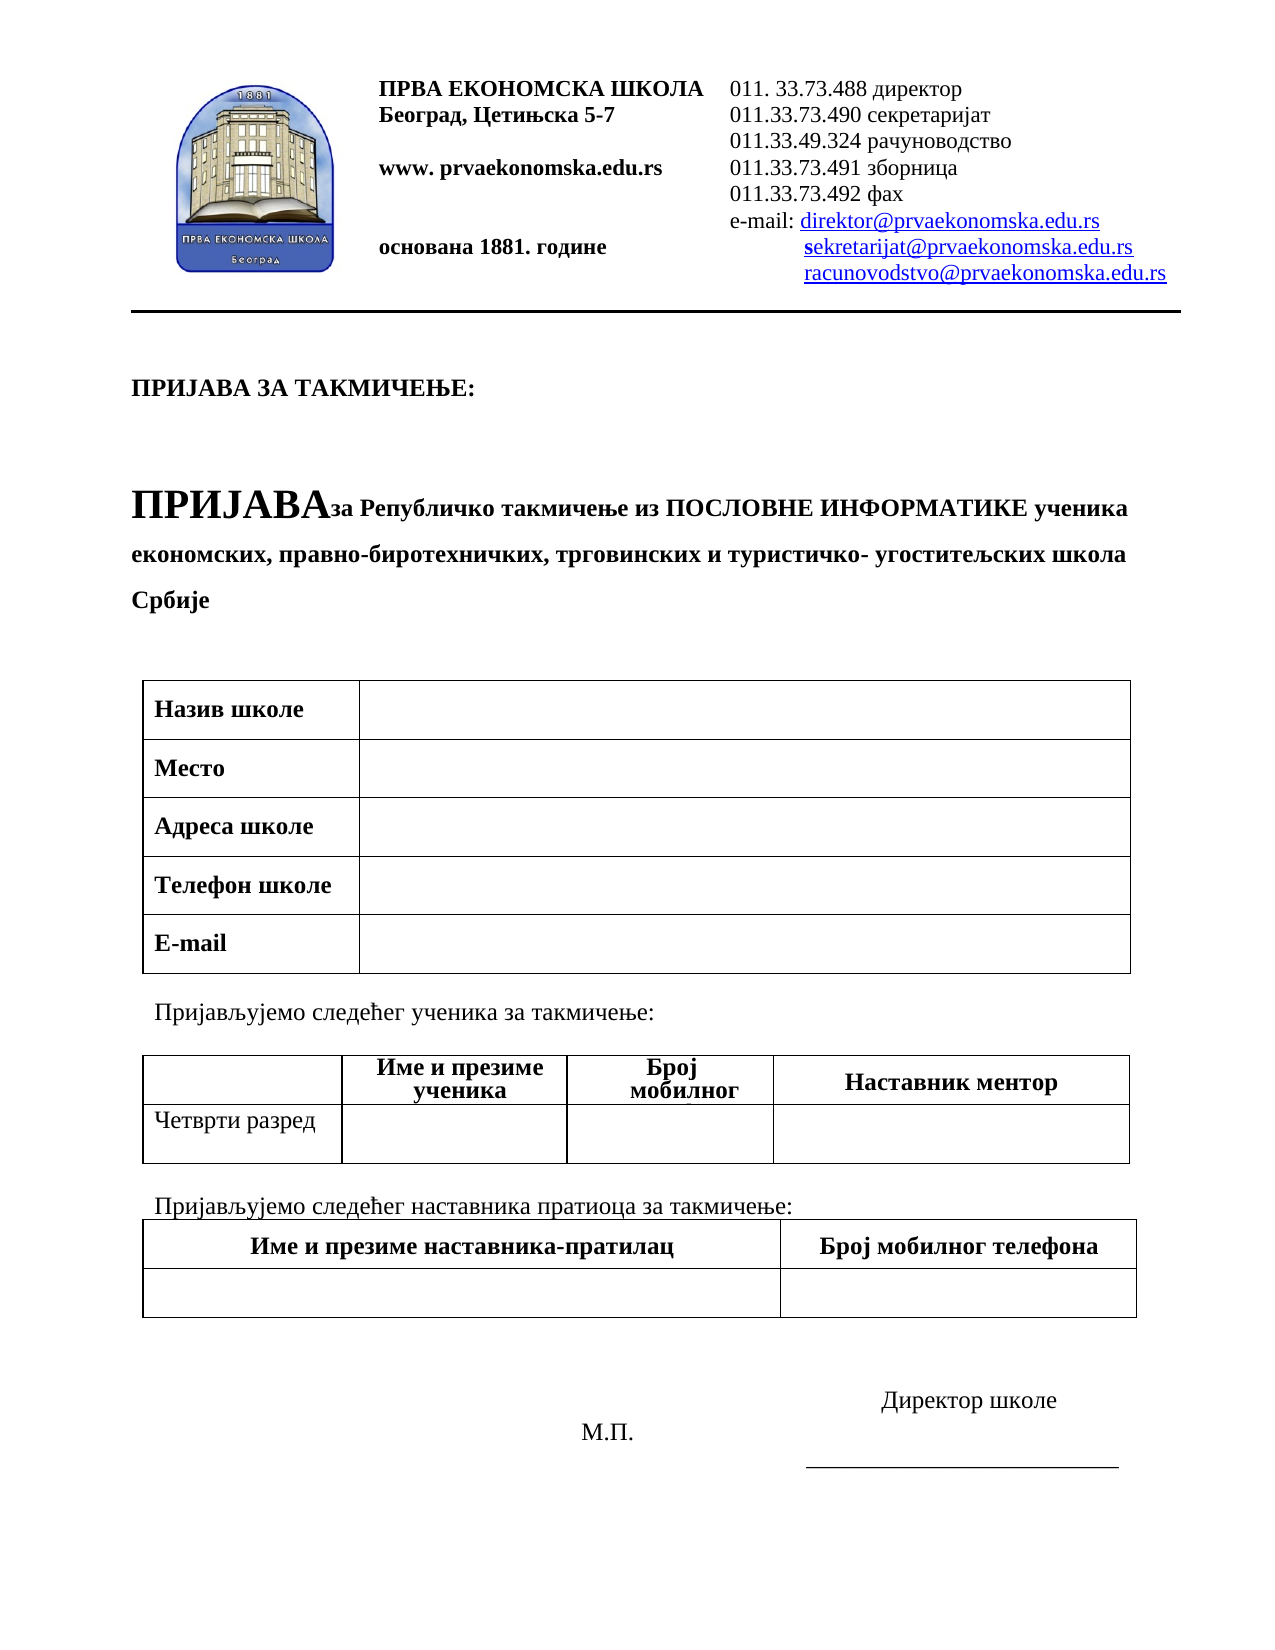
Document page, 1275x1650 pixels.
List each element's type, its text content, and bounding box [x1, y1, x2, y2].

table_cell [568, 1105, 773, 1163]
picture [162, 75, 348, 283]
table_header Број мобилног телефона [568, 1056, 773, 1104]
table_cell Адреса школе [144, 798, 359, 856]
table_cell [360, 857, 1130, 914]
table_cell [774, 1105, 1129, 1163]
table_header Име и презиме наставника-пратилац [144, 1220, 780, 1268]
table_cell Телефон школе [144, 857, 359, 914]
table_cell [360, 915, 1130, 973]
table_header Број мобилног телефона [781, 1220, 1136, 1268]
text Пријављујемо следећег ученика за такмичење: [154, 998, 1181, 1025]
table_header [360, 681, 1130, 738]
text М.П. [581, 1417, 1181, 1445]
text ПРИЈАВА ЗА ТАКМИЧЕЊЕ: [131, 373, 1181, 402]
table_header [144, 1056, 341, 1104]
table_header ПРВА ЕКОНОМСКА ШКОЛА Београд, Цетињска 5-7 www. prvaekonomska.edu.rs основана 1881. године [368, 75, 718, 286]
table_header Наставник ментор [774, 1056, 1129, 1104]
table_header Назив школе [144, 681, 359, 738]
table_header [143, 75, 367, 286]
table_cell E-mail [144, 915, 359, 973]
table_cell [360, 798, 1130, 856]
table_cell [781, 1269, 1136, 1317]
text Пријављујемо следећег наставника пратиоца за такмичење: [154, 1192, 1181, 1219]
table_cell [360, 740, 1130, 797]
text Директор школе [131, 1385, 1181, 1414]
table_cell [144, 1269, 780, 1317]
table_cell [343, 1105, 566, 1163]
text ПРИЈАВАза Републичко такмичење из ПОСЛОВНЕ ИНФОРМАТИКЕ ученика економских, правно-биротехничких, трговинских и туристичко- угоститељских школа Србије [131, 480, 1181, 617]
table_cell Место [144, 740, 359, 797]
text _________________________ [131, 1445, 1181, 1495]
table_header 011. 33.73.488 директор 011.33.73.490 секретаријат 011.33.49.324 рaчуноводство 011.33.73.491 зборница 011.33.73.492 фах e-mail: direktor@prvaekonomska.edu.rs sekretarijat@prvaekonomska.edu.rs racunovodstvo@prvaekonomska.edu.rs [718, 75, 1191, 286]
table_header Име и презиме ученика [343, 1056, 566, 1104]
table_cell Четврти разред [144, 1105, 341, 1163]
